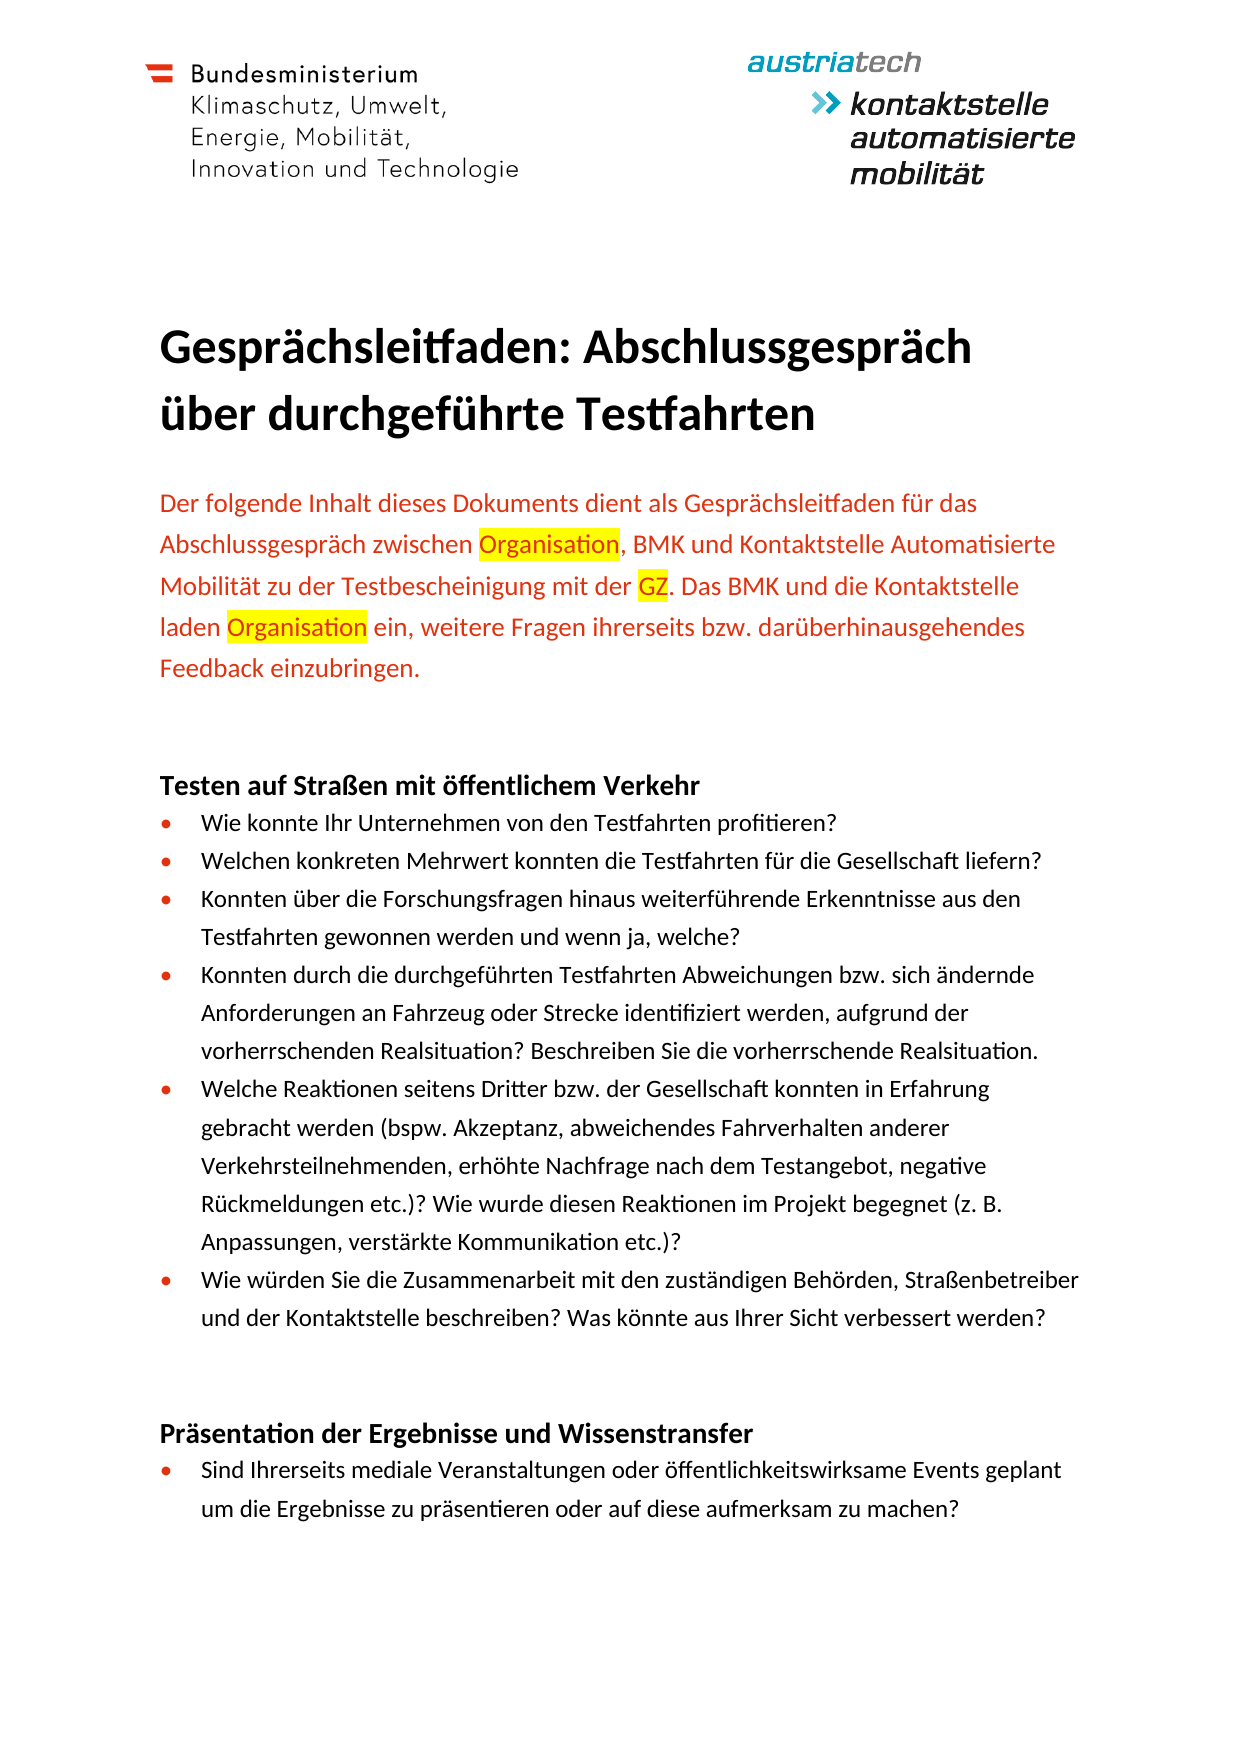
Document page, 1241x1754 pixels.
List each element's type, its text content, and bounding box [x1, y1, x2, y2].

picture [743, 47, 1081, 201]
subtitle Testen auf Straßen mit öffentlichem Verkehr [159, 767, 1081, 803]
list Wie konnte Ihr Unternehmen von den Testfahrten profitieren? [159, 807, 1081, 837]
list Wie würden Sie die Zusammenarbeit mit den zuständigen Behörden, Straßenbetreiber und der Kontaktstelle beschreiben? Was könnte aus Ihrer Sicht verbessert werden? [159, 1264, 1081, 1333]
list Sind Ihrerseits mediale Veranstaltungen oder öffentlichkeitswirksame Events geplant um die Ergebnisse zu präsentieren oder auf diese aufmerksam zu machen? [159, 1454, 1081, 1523]
text Der folgende Inhalt dieses Dokuments dient als Gesprächsleitfaden für das Abschlussgespräch zwischen Organisation, BMK und Kontaktstelle Automatisierte Mobilität zu der Testbescheinigung mit der GZ. Das BMK und die Kontaktstelle laden Organisation ein, weitere Fragen ihrerseits bzw. darüberhinausgehendes Feedback einzubringen. [159, 486, 1081, 684]
list Welchen konkreten Mehrwert konnten die Testfahrten für die Gesellschaft liefern? [159, 845, 1081, 875]
picture [145, 58, 573, 192]
list Welche Reaktionen seitens Dritter bzw. der Gesellschaft konnten in Erfahrung gebracht werden (bspw. Akzeptanz, abweichendes Fahrverhalten anderer Verkehrsteilnehmenden, erhöhte Nachfrage nach dem Testangebot, negative Rückmeldungen etc.)? Wie wurde diesen Reaktionen im Projekt begegnet (z. B. Anpassungen, verstärkte Kommunikation etc.)? [159, 1073, 1081, 1257]
subtitle Präsentation der Ergebnisse und Wissenstransfer [159, 1415, 1081, 1451]
list Konnten über die Forschungsfragen hinaus weiterführende Erkenntnisse aus den Testfahrten gewonnen werden und wenn ja, welche? [159, 883, 1081, 952]
list Konnten durch die durchgeführten Testfahrten Abweichungen bzw. sich ändernde Anforderungen an Fahrzeug oder Strecke identifiziert werden, aufgrund der vorherrschenden Realsituation? Beschreiben Sie die vorherrschende Realsituation. [159, 959, 1081, 1066]
